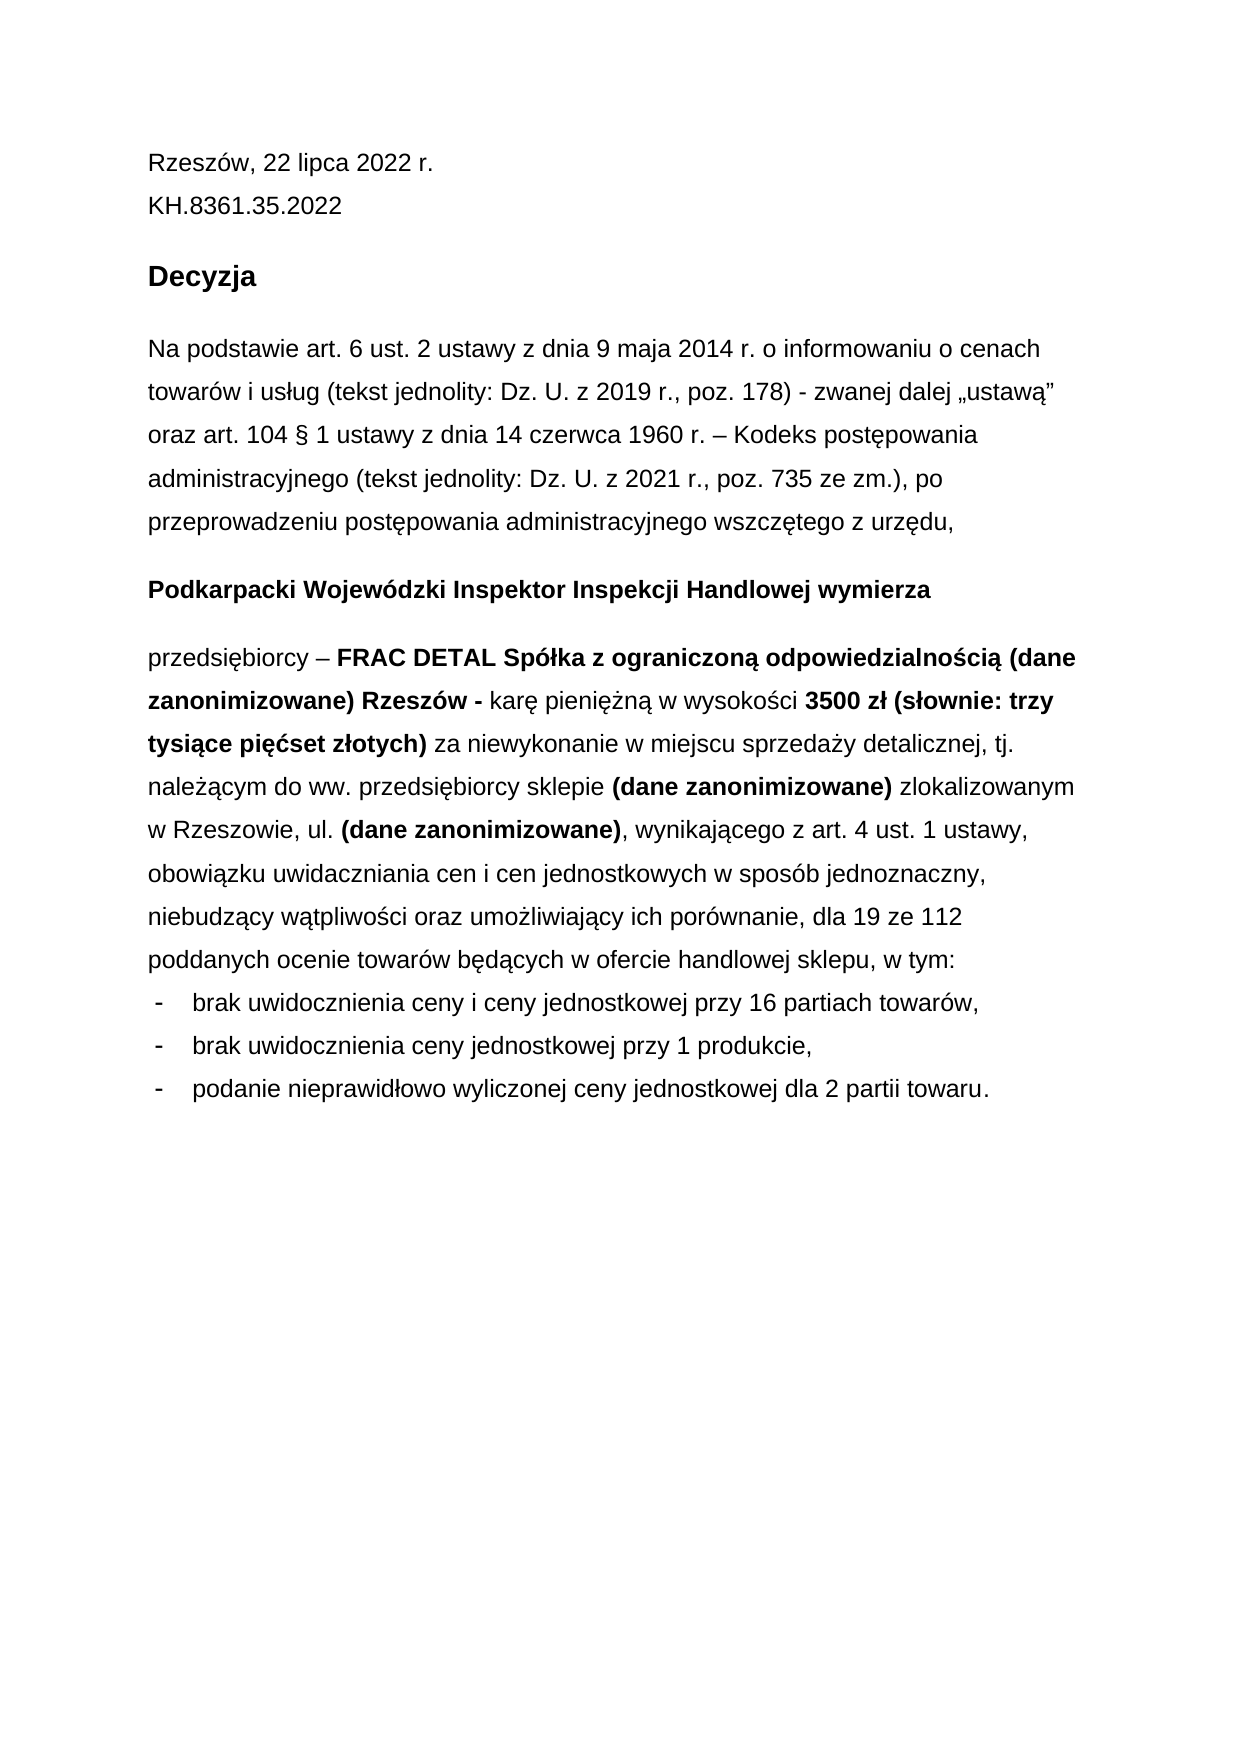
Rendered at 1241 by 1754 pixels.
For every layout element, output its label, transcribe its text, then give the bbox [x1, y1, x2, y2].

text Rzeszów, 22 lipca 2022 r. [148, 148, 1093, 176]
list brak uwidocznienia ceny i ceny jednostkowej przy 16 partiach towarów, [154, 988, 1093, 1017]
text Na podstawie art. 6 ust. 2 ustawy z dnia 9 maja 2014 r. o informowaniu o cenach towarów i usług (tekst jednolity: Dz. U. z 2019 r., poz. 178) - zwanej dalej „ustawą” oraz art. 104 § 1 ustawy z dnia 14 czerwca 1960 r. – Kodeks postępowania administracyjnego (tekst jednolity: Dz. U. z 2021 r., poz. 735 ze zm.), po przeprowadzeniu postępowania administracyjnego wszczętego z urzędu, [148, 334, 1093, 535]
text KH.8361.35.2022 [148, 191, 1093, 219]
text przedsiębiorcy – FRAC DETAL Spółka z ograniczoną odpowiedzialnością (dane zanonimizowane) Rzeszów - karę pieniężną w wysokości 3500 zł (słownie: trzy tysiące pięćset złotych) za niewykonanie w miejscu sprzedaży detalicznej, tj. należącym do ww. przedsiębiorcy sklepie (dane zanonimizowane) zlokalizowanym w Rzeszowie, ul. (dane zanonimizowane), wynikającego z art. 4 ust. 1 ustawy, obowiązku uwidaczniania cen i cen jednostkowych w sposób jednoznaczny, niebudzący wątpliwości oraz umożliwiający ich porównanie, dla 19 ze 112 poddanych ocenie towarów będących w ofercie handlowej sklepu, w tym: [148, 643, 1093, 973]
list brak uwidocznienia ceny jednostkowej przy 1 produkcie, [154, 1031, 1093, 1060]
subtitle Podkarpacki Wojewódzki Inspektor Inspekcji Handlowej wymierza [148, 575, 1093, 603]
list podanie nieprawidłowo wyliczonej ceny jednostkowej dla 2 partii towaru. [154, 1074, 1093, 1103]
subtitle Decyzja [148, 259, 1093, 292]
